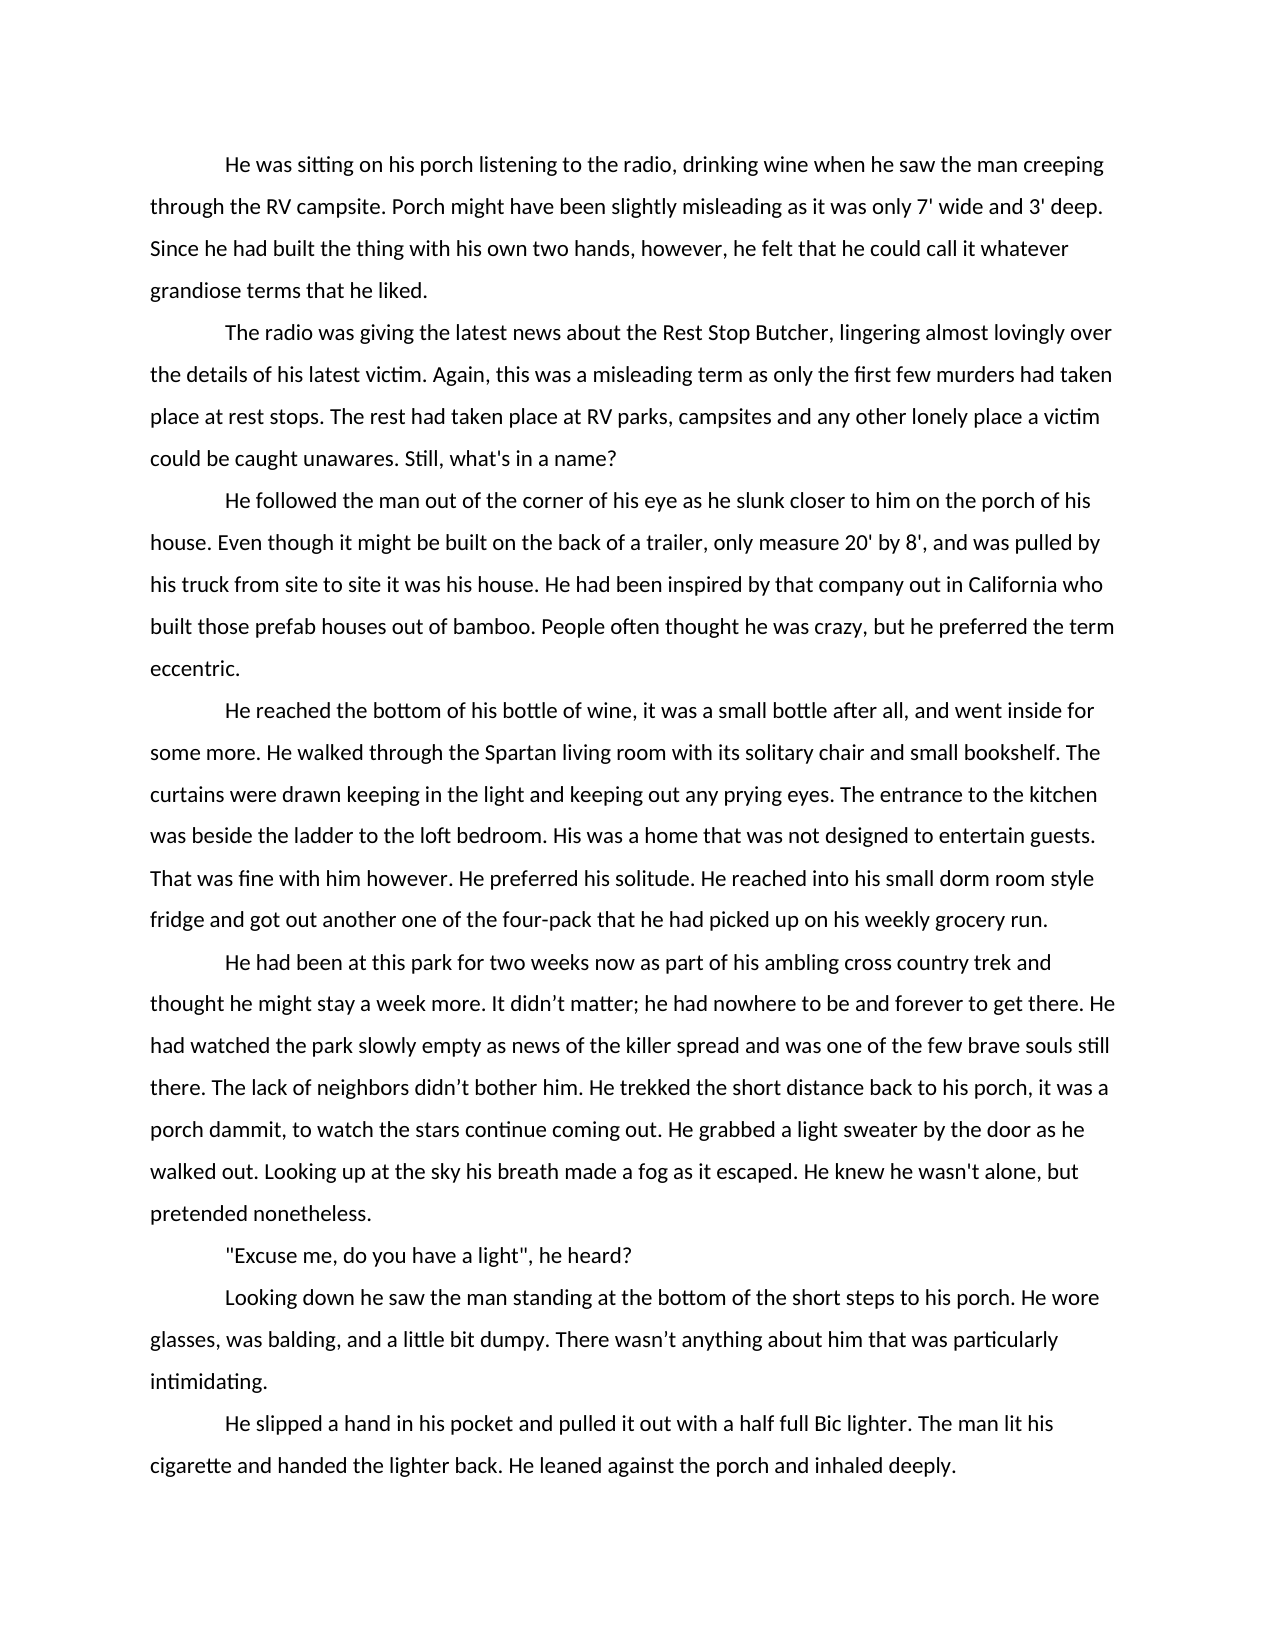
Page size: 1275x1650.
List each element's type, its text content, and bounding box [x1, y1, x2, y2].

text He slipped a hand in his pocket and pulled it out with a half full Bic lighter. The man lit his cigarette and handed the lighter back. He leaned against the porch and inhaled deeply. [150, 1409, 1125, 1479]
text Looking down he saw the man standing at the bottom of the short steps to his porch. He wore glasses, was balding, and a little bit dumpy. There wasn’t anything about him that was particularly intimidating. [150, 1283, 1125, 1395]
text He was sitting on his porch listening to the radio, drinking wine when he saw the man creeping through the RV campsite. Porch might have been slightly misleading as it was only 7' wide and 3' deep. Since he had built the thing with his own two hands, however, he felt that he could call it whatever grandiose terms that he liked. [150, 150, 1125, 304]
text "Excuse me, do you have a light", he heard? [150, 1241, 1125, 1269]
text He followed the man out of the corner of his eye as he slunk closer to him on the porch of his house. Even though it might be built on the back of a trailer, only measure 20' by 8', and was pulled by his truck from site to site it was his house. He had been inspired by that company out in California who built those prefab houses out of bamboo. People often thought he was crazy, but he preferred the term eccentric. [150, 486, 1125, 682]
text He had been at this park for two weeks now as part of his ambling cross country trek and thought he might stay a week more. It didn’t matter; he had nowhere to be and forever to get there. He had watched the park slowly empty as news of the killer spread and was one of the few brave souls still there. The lack of neighbors didn’t bother him. He trekked the short distance back to his porch, it was a porch dammit, to watch the stars continue coming out. He grabbed a light sweater by the door as he walked out. Looking up at the sky his breath made a fog as it escaped. He knew he wasn't alone, but pretended nonetheless. [150, 948, 1125, 1227]
text The radio was giving the latest news about the Rest Stop Butcher, lingering almost lovingly over the details of his latest victim. Again, this was a misleading term as only the first few murders had taken place at rest stops. The rest had taken place at RV parks, campsites and any other lonely place a victim could be caught unawares. Still, what's in a name? [150, 318, 1125, 472]
text He reached the bottom of his bottle of wine, it was a small bottle after all, and went inside for some more. He walked through the Spartan living room with its solitary chair and small bookshelf. The curtains were drawn keeping in the light and keeping out any prying eyes. The entrance to the kitchen was beside the ladder to the loft bedroom. His was a home that was not designed to entertain guests. That was fine with him however. He preferred his solitude. He reached into his small dorm room style fridge and got out another one of the four-pack that he had picked up on his weekly grocery run. [150, 696, 1125, 934]
